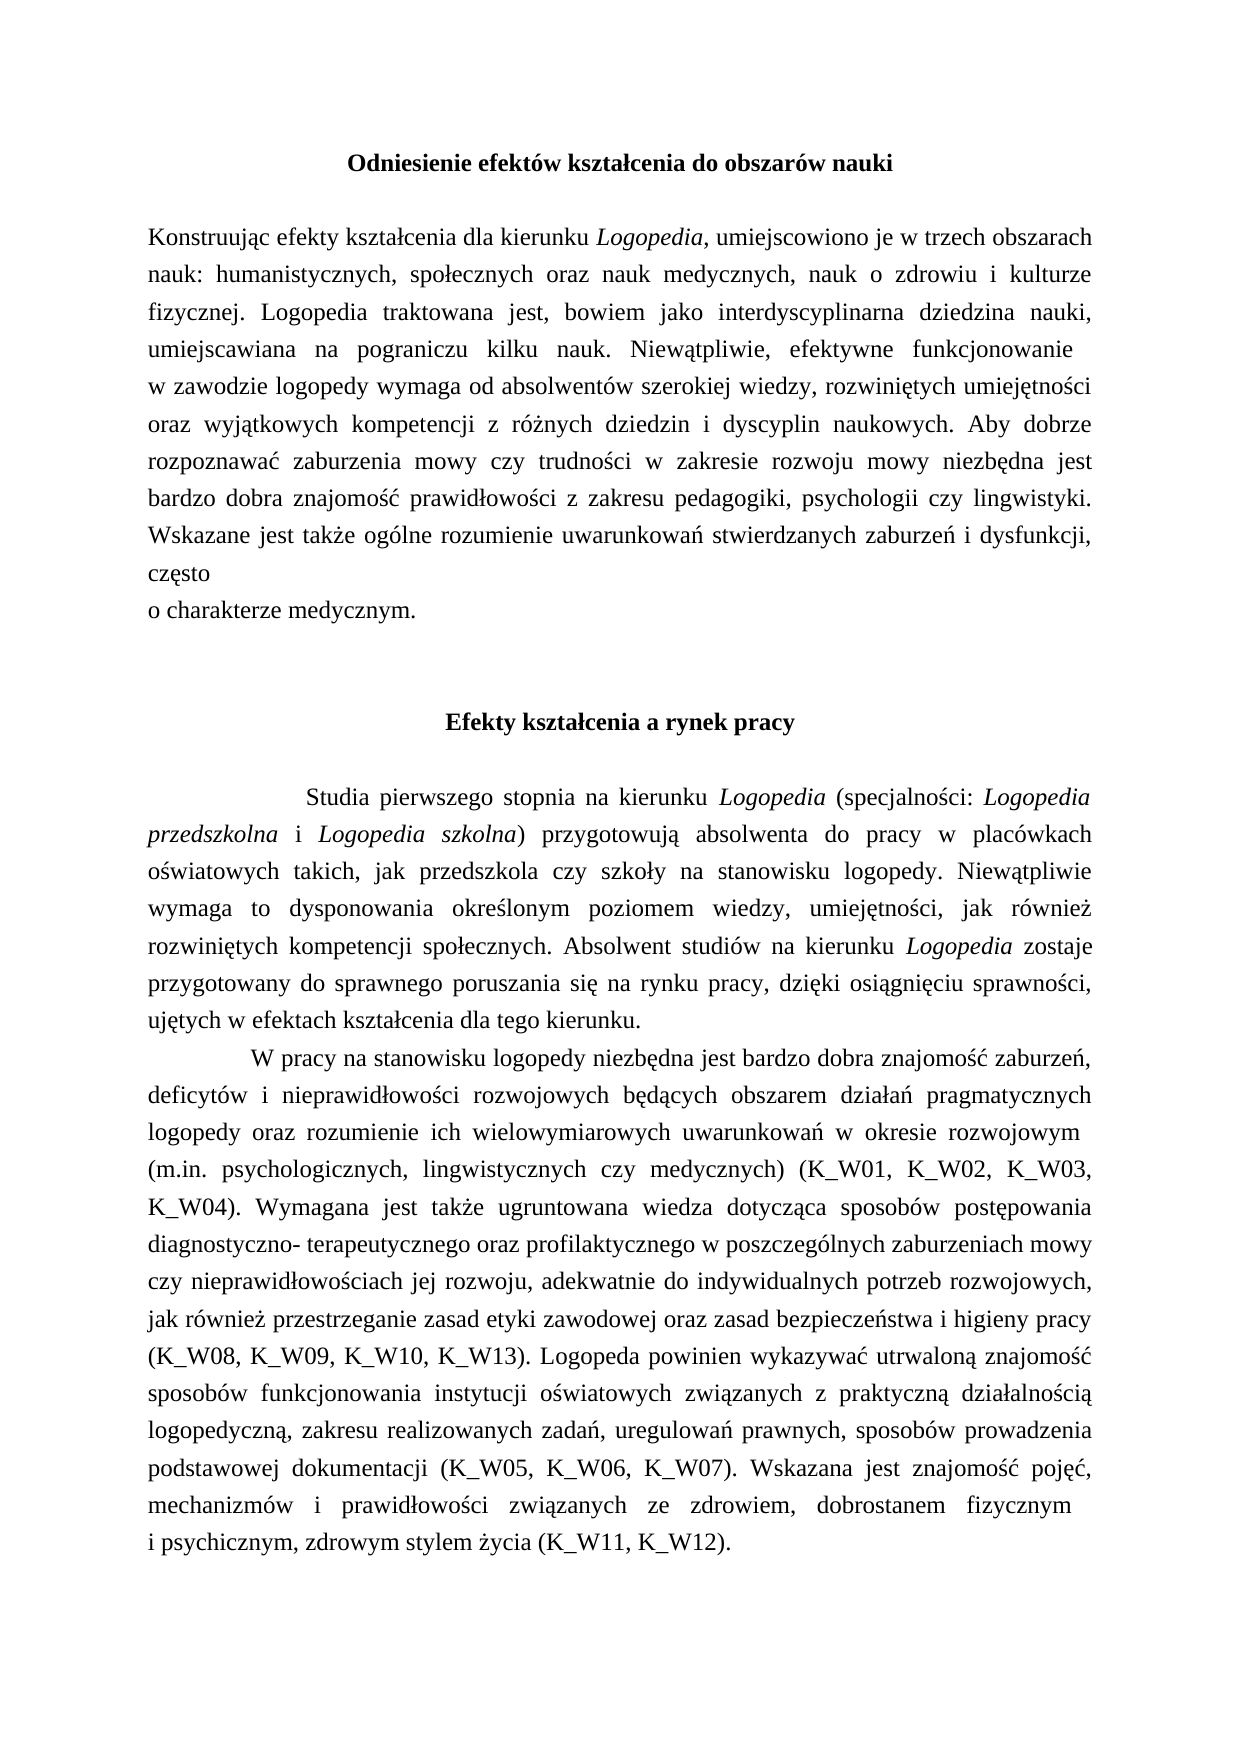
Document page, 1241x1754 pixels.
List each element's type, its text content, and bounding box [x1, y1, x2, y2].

text Konstruując efekty kształcenia dla kierunku Logopedia, umiejscowiono je w trzech obszarach nauk: humanistycznych, społecznych oraz nauk medycznych, nauk o zdrowiu i kulturze fizycznej. Logopedia traktowana jest, bowiem jako interdyscyplinarna dziedzina nauki, umiejscawiana na pograniczu kilku nauk. Niewątpliwie, efektywne funkcjonowanie w zawodzie logopedy wymaga od absolwentów szerokiej wiedzy, rozwiniętych umiejętności oraz wyjątkowych kompetencji z różnych dziedzin i dyscyplin naukowych. Aby dobrze rozpoznawać zaburzenia mowy czy trudności w zakresie rozwoju mowy niezbędna jest bardzo dobra znajomość prawidłowości z zakresu pedagogiki, psychologii czy lingwistyki. Wskazane jest także ogólne rozumienie uwarunkowań stwierdzanych zaburzeń i dysfunkcji, często o charakterze medycznym. [148, 222, 1093, 624]
text Efekty kształcenia a rynek pracy [148, 707, 1093, 736]
text Odniesienie efektów kształcenia do obszarów nauki [148, 148, 1093, 176]
text Studia pierwszego stopnia na kierunku Logopedia (specjalności: Logopedia przedszkolna i Logopedia szkolna) przygotowują absolwenta do pracy w placówkach oświatowych takich, jak przedszkola czy szkoły na stanowisku logopedy. Niewątpliwie wymaga to dysponowania określonym poziomem wiedzy, umiejętności, jak również rozwiniętych kompetencji społecznych. Absolwent studiów na kierunku Logopedia zostaje przygotowany do sprawnego poruszania się na rynku pracy, dzięki osiągnięciu sprawności, ujętych w efektach kształcenia dla tego kierunku. [148, 782, 1093, 1034]
text W pracy na stanowisku logopedy niezbędna jest bardzo dobra znajomość zaburzeń, deficytów i nieprawidłowości rozwojowych będących obszarem działań pragmatycznych logopedy oraz rozumienie ich wielowymiarowych uwarunkowań w okresie rozwojowym (m.in. psychologicznych, lingwistycznych czy medycznych) (K_W01, K_W02, K_W03, K_W04). Wymagana jest także ugruntowana wiedza dotycząca sposobów postępowania diagnostyczno- terapeutycznego oraz profilaktycznego w poszczególnych zaburzeniach mowy czy nieprawidłowościach jej rozwoju, adekwatnie do indywidualnych potrzeb rozwojowych, jak również przestrzeganie zasad etyki zawodowej oraz zasad bezpieczeństwa i higieny pracy (K_W08, K_W09, K_W10, K_W13). Logopeda powinien wykazywać utrwaloną znajomość sposobów funkcjonowania instytucji oświatowych związanych z praktyczną działalnością logopedyczną, zakresu realizowanych zadań, uregulowań prawnych, sposobów prowadzenia podstawowej dokumentacji (K_W05, K_W06, K_W07). Wskazana jest znajomość pojęć, mechanizmów i prawidłowości związanych ze zdrowiem, dobrostanem fizycznym i psychicznym, zdrowym stylem życia (K_W11, K_W12). [148, 1043, 1093, 1556]
